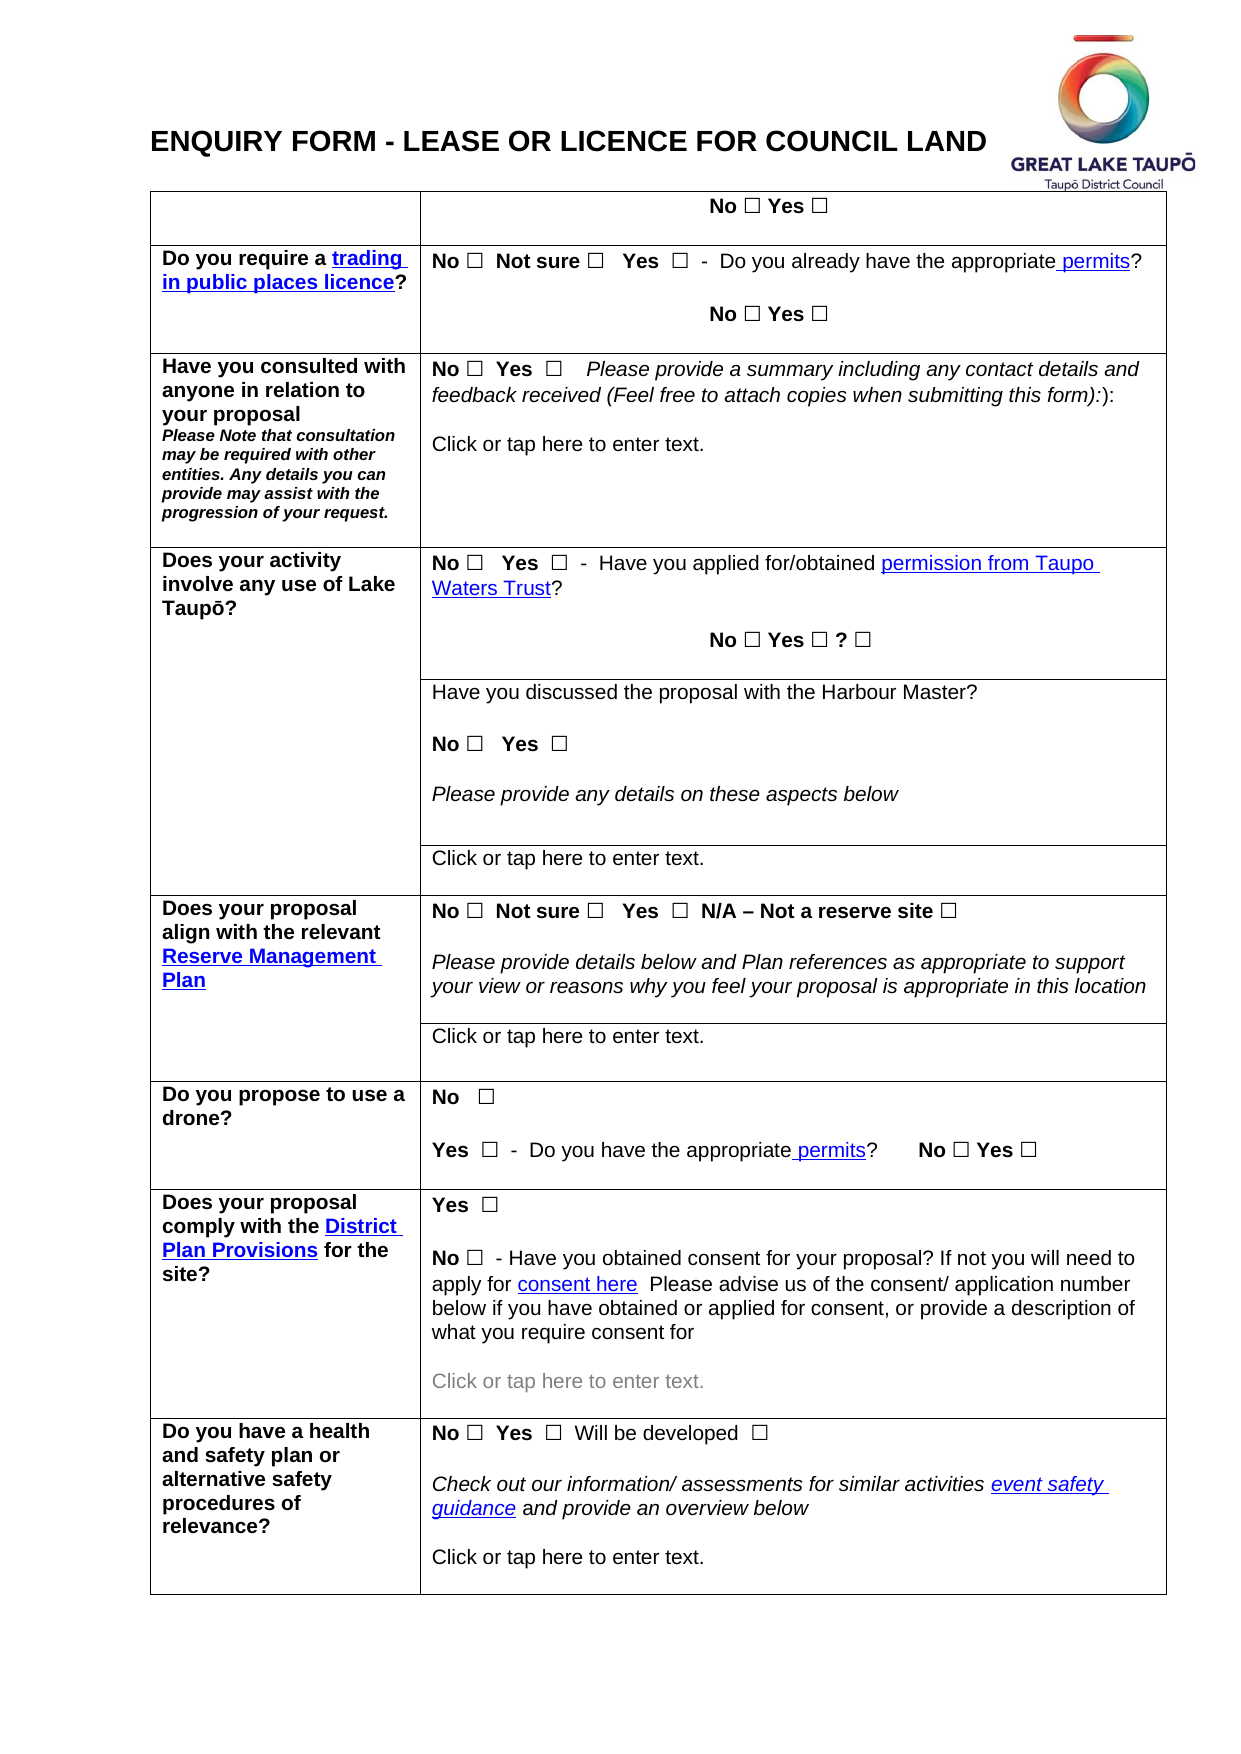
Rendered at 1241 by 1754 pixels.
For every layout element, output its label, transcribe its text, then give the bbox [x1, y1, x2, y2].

table_cell [421, 846, 1166, 895]
table_cell Yes No - Have you obtained consent for your proposal? If not you will need to apply for consent here Please advise us of the consent/ application number below if you have obtained or applied for consent, or provide a description of what you require consent for [421, 1190, 1166, 1417]
table_cell No Yes Please provide a summary including any contact details and feedback received (Feel free to attach copies when submitting this form):): [421, 354, 1166, 547]
table_cell Do you propose to use a drone? [151, 1082, 420, 1189]
table_cell Have you consulted with anyone in relation to your proposal Please Note that consultation may be required with other entities. Any details you can provide may assist with the progression of your request. [151, 354, 420, 547]
table_cell Does your activity involve any use of Lake Taupо̄? [151, 548, 420, 895]
table_cell No Not sure Yes - Do you already have the appropriate permits? No Yes [421, 246, 1166, 353]
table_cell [151, 192, 420, 245]
table_cell No Yes - Do you have the appropriate permits? No Yes [421, 1082, 1166, 1189]
table_cell No Not sure Yes N/A – Not a reserve site Please provide details below and Plan references as appropriate to support your view or reasons why you feel your proposal is appropriate in this location [421, 896, 1166, 1022]
table_cell Does your proposal comply with the District Plan Provisions for the site? [151, 1190, 420, 1417]
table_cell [151, 1419, 420, 1594]
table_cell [421, 192, 1166, 245]
table_cell Do you require a trading in public places licence? [151, 246, 420, 353]
table_cell Have you discussed the proposal with the Harbour Master? No Yes Please provide any details on these aspects below [421, 680, 1166, 845]
table_cell Does your proposal align with the relevant Reserve Management Plan [151, 896, 420, 1081]
table_cell [421, 1024, 1166, 1081]
table_cell No Yes - Have you applied for/obtained permission from Taupo Waters Trust? No Yes ? [421, 548, 1166, 679]
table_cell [421, 1419, 1166, 1594]
